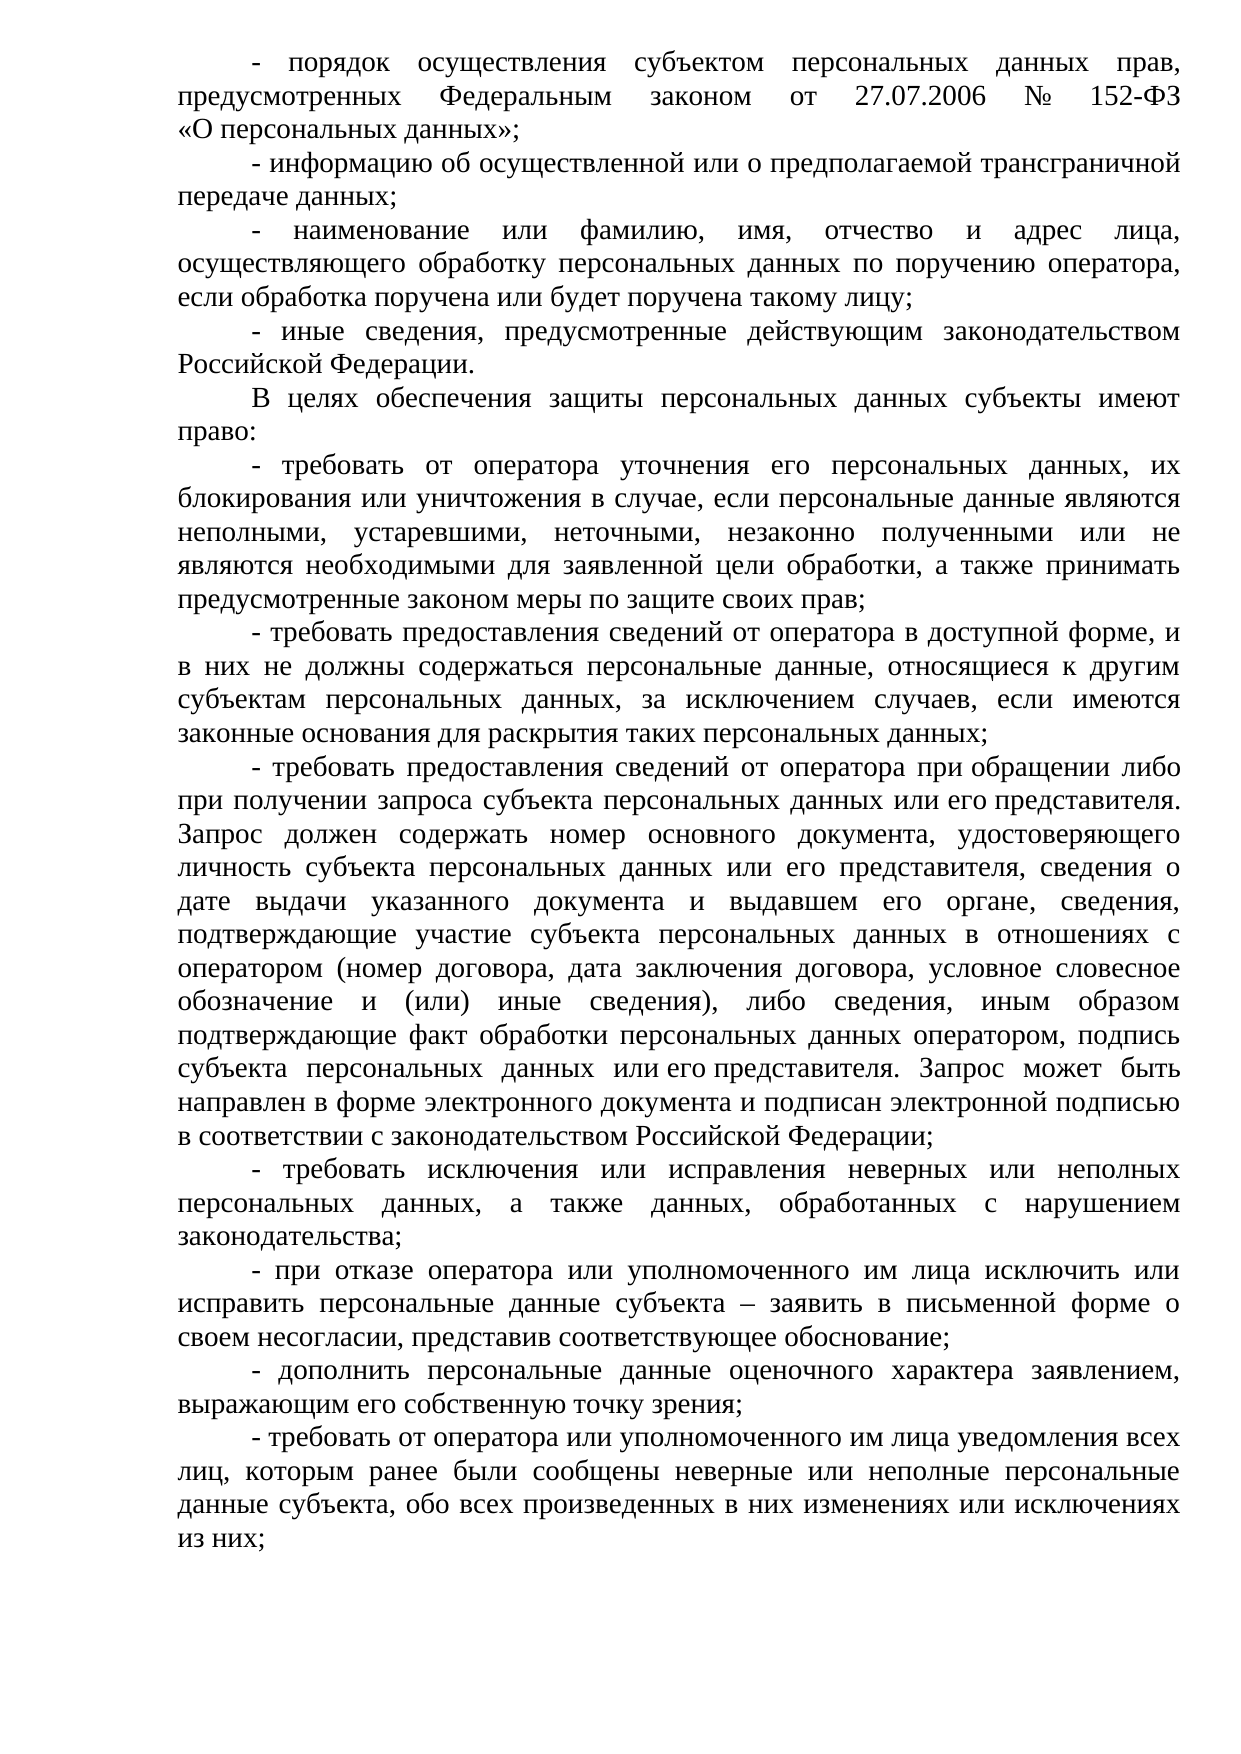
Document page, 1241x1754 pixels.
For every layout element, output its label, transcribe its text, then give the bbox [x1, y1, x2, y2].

text - наименование или фамилию, имя, отчество и адрес лица, осуществляющего обработку персональных данных по поручению оператора, если обработка поручена или будет поручена такому лицу; [177, 212, 1181, 313]
text - дополнить персональные данные оценочного характера заявлением, выражающим его собственную точку зрения; [177, 1352, 1181, 1419]
text - иные сведения, предусмотренные действующим законодательством Российской Федерации. [177, 313, 1181, 380]
text - требовать предоставления сведений от оператора в доступной форме, и в них не должны содержаться персональные данные, относящиеся к другим субъектам персональных данных, за исключением случаев, если имеются законные основания для раскрытия таких персональных данных; [177, 614, 1181, 749]
text В целях обеспечения защиты персональных данных субъекты имеют право: [177, 380, 1181, 447]
text - информацию об осуществленной или о предполагаемой трансграничной передаче данных; [177, 145, 1181, 212]
text - требовать исключения или исправления неверных или неполных персональных данных, а также данных, обработанных с нарушением законодательства; [177, 1151, 1181, 1252]
text - порядок осуществления субъектом персональных данных прав, предусмотренных Федеральным законом от 27.07.2006 № 152-ФЗ «О персональных данных»; [177, 44, 1181, 145]
text - требовать от оператора или уполномоченного им лица уведомления всех лиц, которым ранее были сообщены неверные или неполные персональные данные субъекта, обо всех произведенных в них изменениях или исключениях из них; [177, 1419, 1181, 1554]
text - при отказе оператора или уполномоченного им лица исключить или исправить персональные данные субъекта – заявить в письменной форме о своем несогласии, представив соответствующее обоснование; [177, 1252, 1181, 1352]
text - требовать от оператора уточнения его персональных данных, их блокирования или уничтожения в случае, если персональные данные являются неполными, устаревшими, неточными, незаконно полученными или не являются необходимыми для заявленной цели обработки, а также принимать предусмотренные законом меры по защите своих прав; [177, 447, 1181, 614]
text - требовать предоставления сведений от оператора при обращении либо при получении запроса субъекта персональных данных или его представителя. Запрос должен содержать номер основного документа, удостоверяющего личность субъекта персональных данных или его представителя, сведения о дате выдачи указанного документа и выдавшем его органе, сведения, подтверждающие участие субъекта персональных данных в отношениях с оператором (номер договора, дата заключения договора, условное словесное обозначение и (или) иные сведения), либо сведения, иным образом подтверждающие факт обработки персональных данных оператором, подпись субъекта персональных данных или его представителя. Запрос может быть направлен в форме электронного документа и подписан электронной подписью в соответствии с законодательством Российской Федерации; [177, 749, 1181, 1151]
